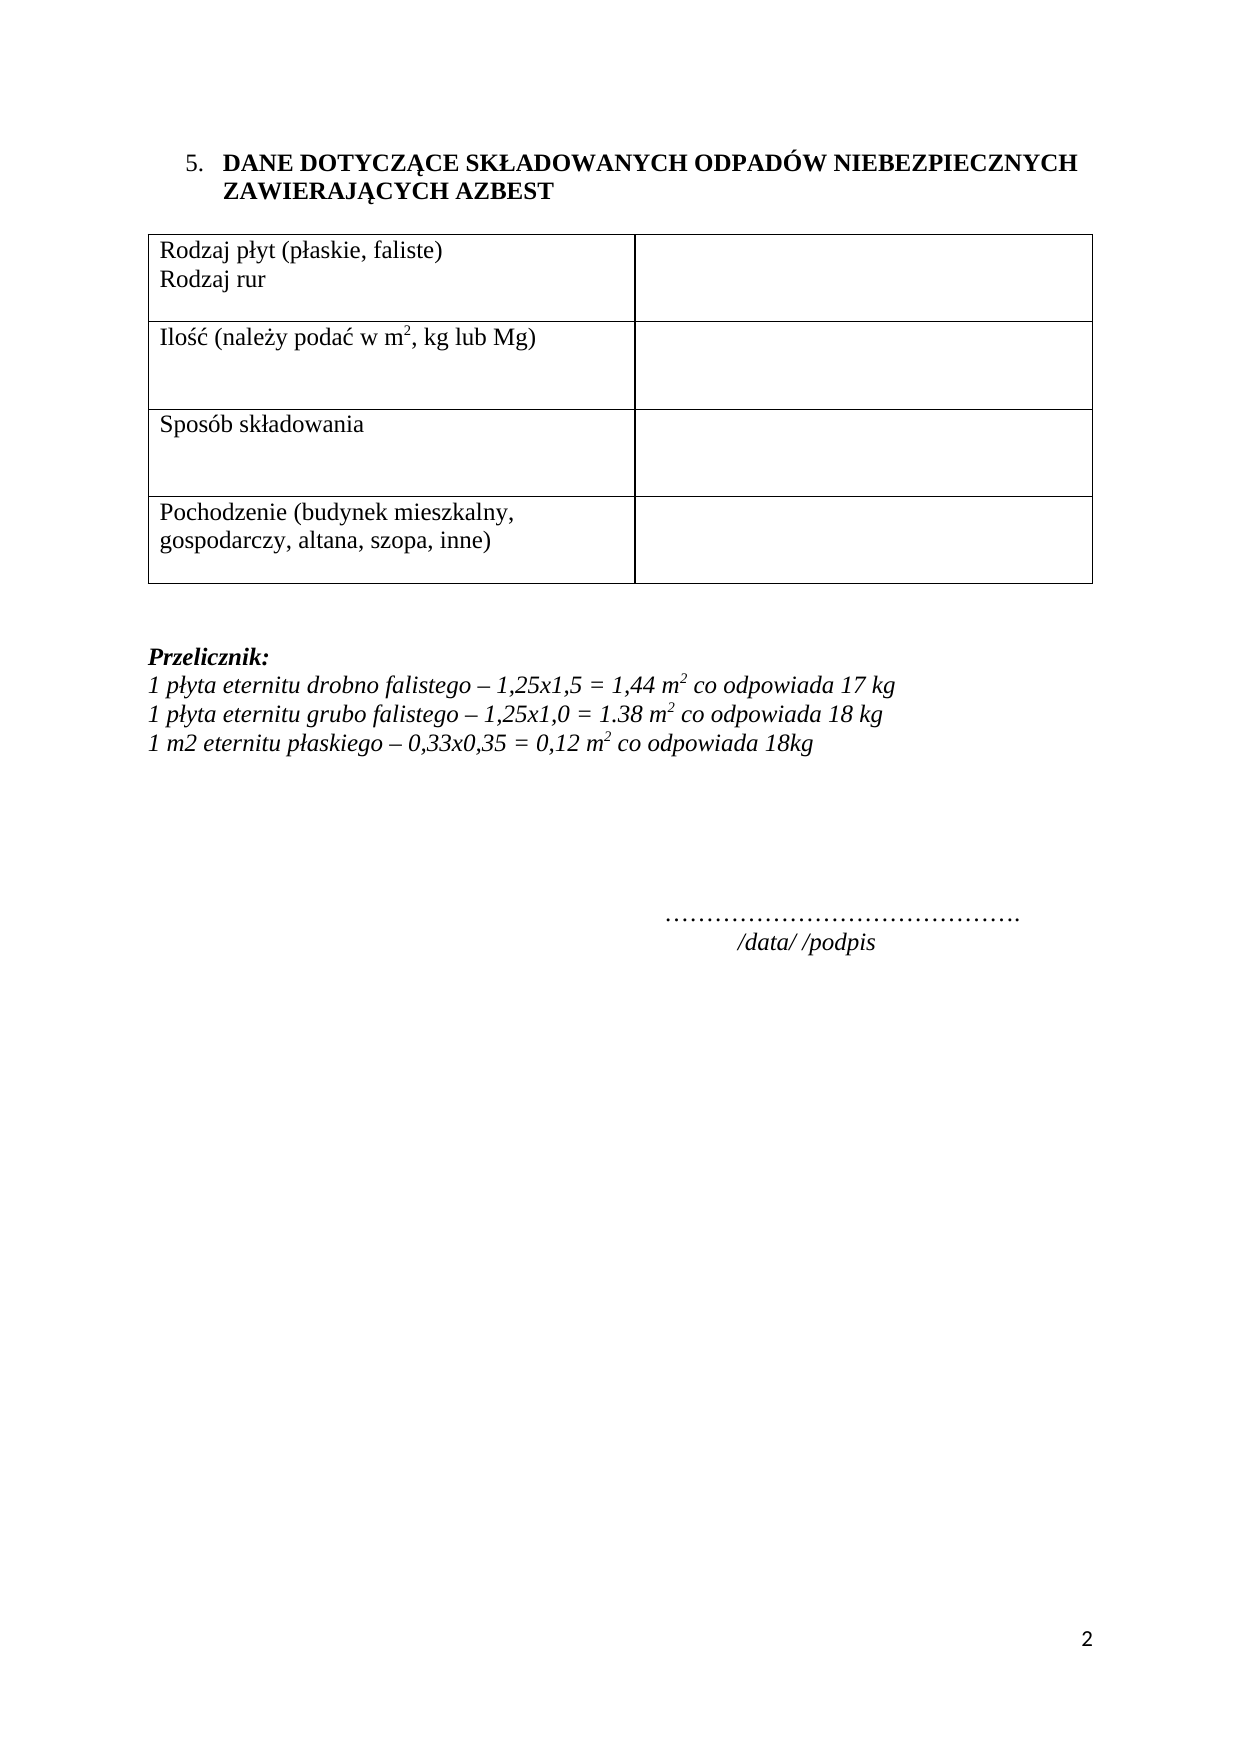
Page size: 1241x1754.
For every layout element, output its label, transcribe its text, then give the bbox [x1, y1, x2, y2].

table_cell Sposób składowania [149, 410, 634, 496]
text Przelicznik: [148, 642, 1093, 670]
text 1 płyta eternitu grubo falistego – 1,25x1,0 = 1.38 m2 co odpowiada 18 kg [148, 699, 1093, 728]
table_cell [636, 497, 1092, 583]
table_cell Ilość (należy podać w m2, kg lub Mg) [149, 322, 634, 408]
table_cell Pochodzenie (budynek mieszkalny, gospodarczy, altana, szopa, inne) [149, 497, 634, 583]
table_cell [636, 322, 1092, 408]
text 1 m2 eternitu płaskiego – 0,33x0,35 = 0,12 m2 co odpowiada 18kg [148, 728, 1093, 757]
table_header [636, 235, 1092, 321]
table_header Rodzaj płyt (płaskie, faliste) Rodzaj rur [149, 235, 634, 321]
text ……………………………………. [590, 898, 1093, 927]
list DANE DOTYCZĄCE SKŁADOWANYCH ODPADÓW NIEBEZPIECZNYCH ZAWIERAJĄCYCH AZBEST [185, 148, 1093, 205]
text /data/ /podpis [664, 927, 1093, 956]
table_cell [636, 410, 1092, 496]
text 1 płyta eternitu drobno falistego – 1,25x1,5 = 1,44 m2 co odpowiada 17 kg [148, 670, 1093, 699]
